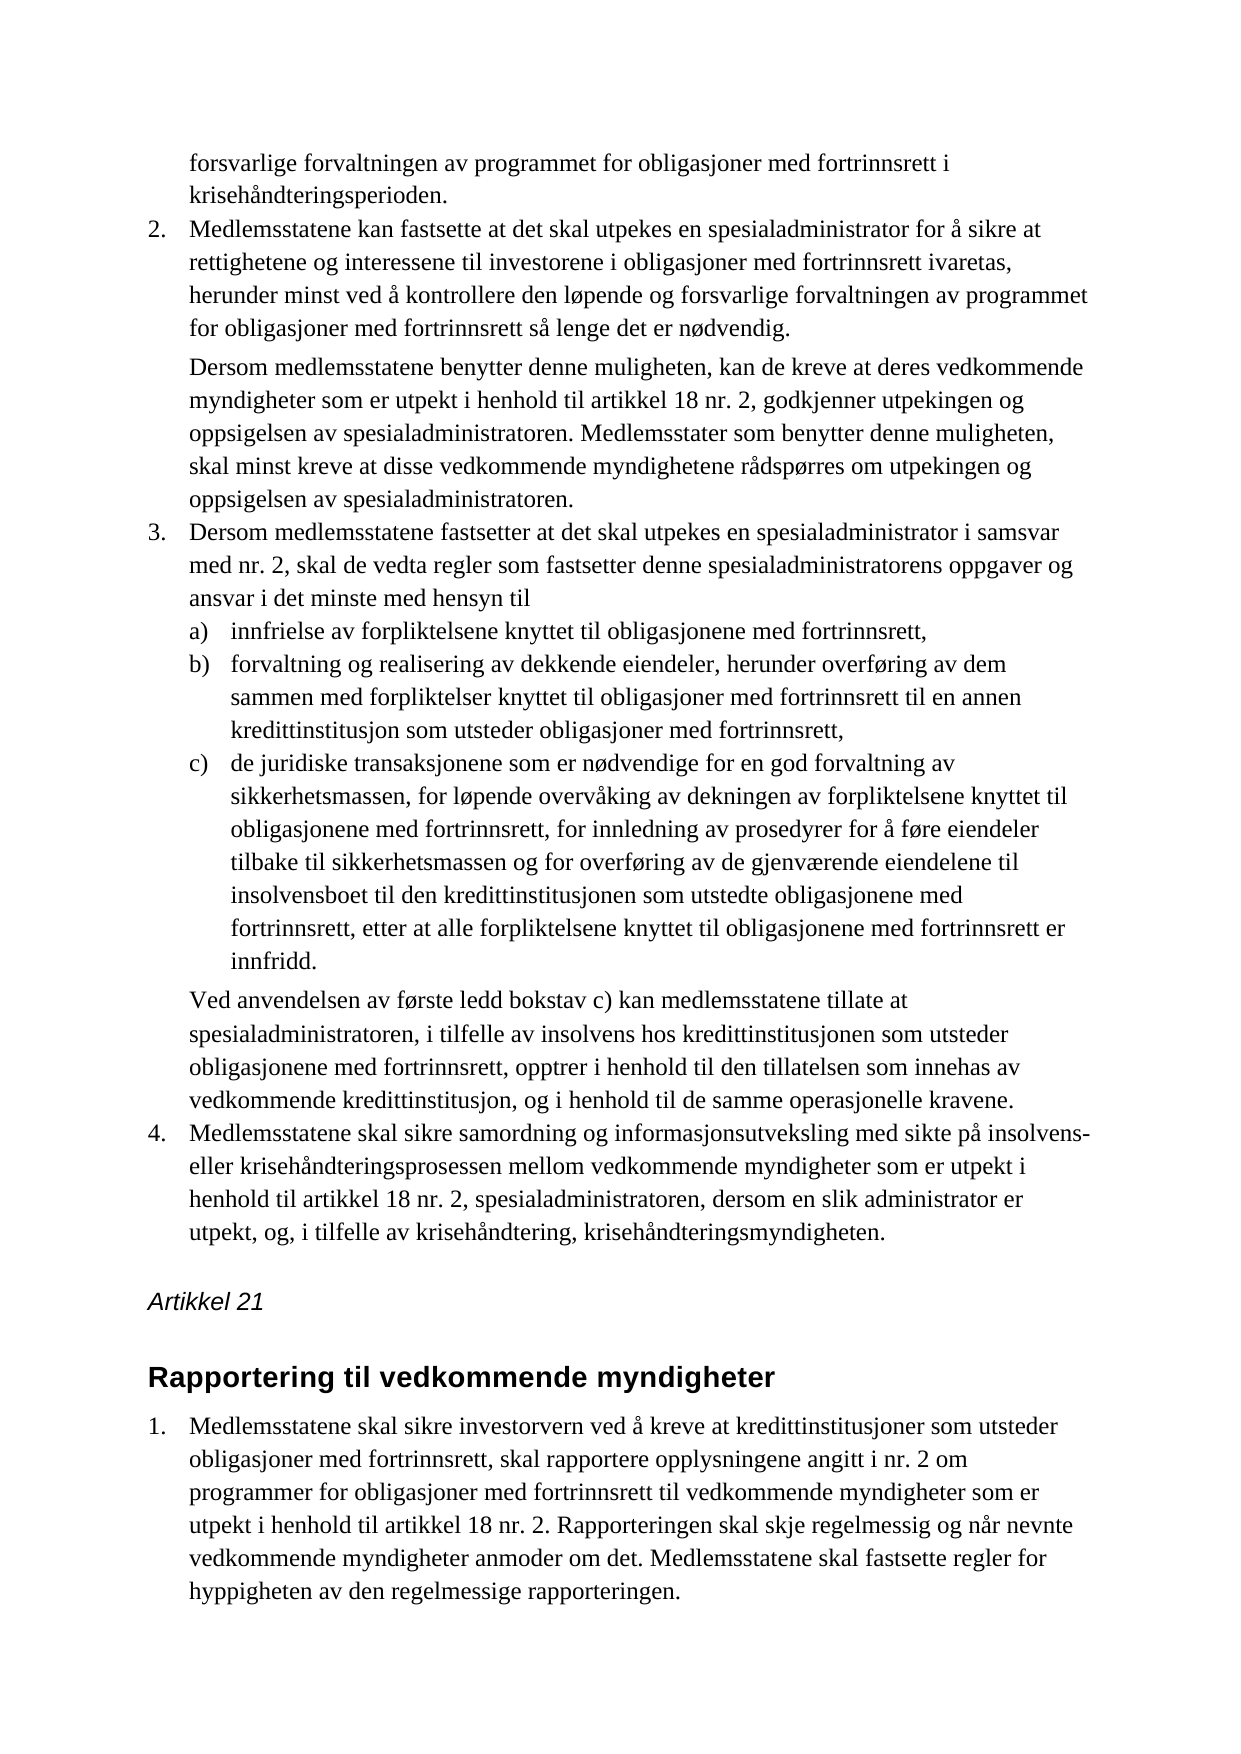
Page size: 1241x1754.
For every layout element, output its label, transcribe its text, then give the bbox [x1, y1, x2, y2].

list 4. Medlemsstatene skal sikre samordning og informasjonsutveksling med sikte på insolvens- eller krisehåndteringsprosessen mellom vedkommende myndigheter som er utpekt i henhold til artikkel 18 nr. 2, spesialadministratoren, dersom en slik administrator er utpekt, og, i tilfelle av krisehåndtering, krisehåndteringsmyndigheten. [148, 1118, 1093, 1246]
list a) innfrielse av forpliktelsene knyttet til obligasjonene med fortrinnsrett, [189, 616, 1093, 645]
list 2. Medlemsstatene kan fastsette at det skal utpekes en spesialadministrator for å sikre at rettighetene og interessene til investorene i obligasjoner med fortrinnsrett ivaretas, herunder minst ved å kontrollere den løpende og forsvarlige forvaltningen av programmet for obligasjoner med fortrinnsrett så lenge det er nødvendig. [148, 214, 1093, 341]
subtitle Rapportering til vedkommende myndigheter [148, 1360, 1093, 1393]
list 1. Medlemsstatene skal sikre investorvern ved å kreve at kredittinstitusjoner som utsteder obligasjoner med fortrinnsrett, skal rapportere opplysningene angitt i nr. 2 om programmer for obligasjoner med fortrinnsrett til vedkommende myndigheter som er utpekt i henhold til artikkel 18 nr. 2. Rapporteringen skal skje regelmessig og når nevnte vedkommende myndigheter anmoder om det. Medlemsstatene skal fastsette regler for hyppigheten av den regelmessige rapporteringen. [148, 1411, 1093, 1605]
list 3. Dersom medlemsstatene fastsetter at det skal utpekes en spesialadministrator i samsvar med nr. 2, skal de vedta regler som fastsetter denne spesialadministratorens oppgaver og ansvar i det minste med hensyn til [148, 517, 1093, 612]
list c) de juridiske transaksjonene som er nødvendige for en god forvaltning av sikkerhetsmassen, for løpende overvåking av dekningen av forpliktelsene knyttet til obligasjonene med fortrinnsrett, for innledning av prosedyrer for å føre eiendeler tilbake til sikkerhetsmassen og for overføring av de gjenværende eiendelene til insolvensboet til den kredittinstitusjonen som utstedte obligasjonene med fortrinnsrett, etter at alle forpliktelsene knyttet til obligasjonene med fortrinnsrett er innfridd. [189, 748, 1093, 975]
list Ved anvendelsen av første ledd bokstav c) kan medlemsstatene tillate at spesialadministratoren, i tilfelle av insolvens hos kredittinstitusjonen som utsteder obligasjonene med fortrinnsrett, opptrer i henhold til den tillatelsen som innehas av vedkommende kredittinstitusjon, og i henhold til de samme operasjonelle kravene. [189, 986, 1093, 1113]
list Dersom medlemsstatene benytter denne muligheten, kan de kreve at deres vedkommende myndigheter som er utpekt i henhold til artikkel 18 nr. 2, godkjenner utpekingen og oppsigelsen av spesialadministratoren. Medlemsstater som benytter denne muligheten, skal minst kreve at disse vedkommende myndighetene rådspørres om utpekingen og oppsigelsen av spesialadministratoren. [189, 352, 1093, 513]
text Artikkel 21 [148, 1287, 1093, 1316]
list b) forvaltning og realisering av dekkende eiendeler, herunder overføring av dem sammen med forpliktelser knyttet til obligasjoner med fortrinnsrett til en annen kredittinstitusjon som utsteder obligasjoner med fortrinnsrett, [189, 649, 1093, 744]
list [148, 148, 1093, 209]
